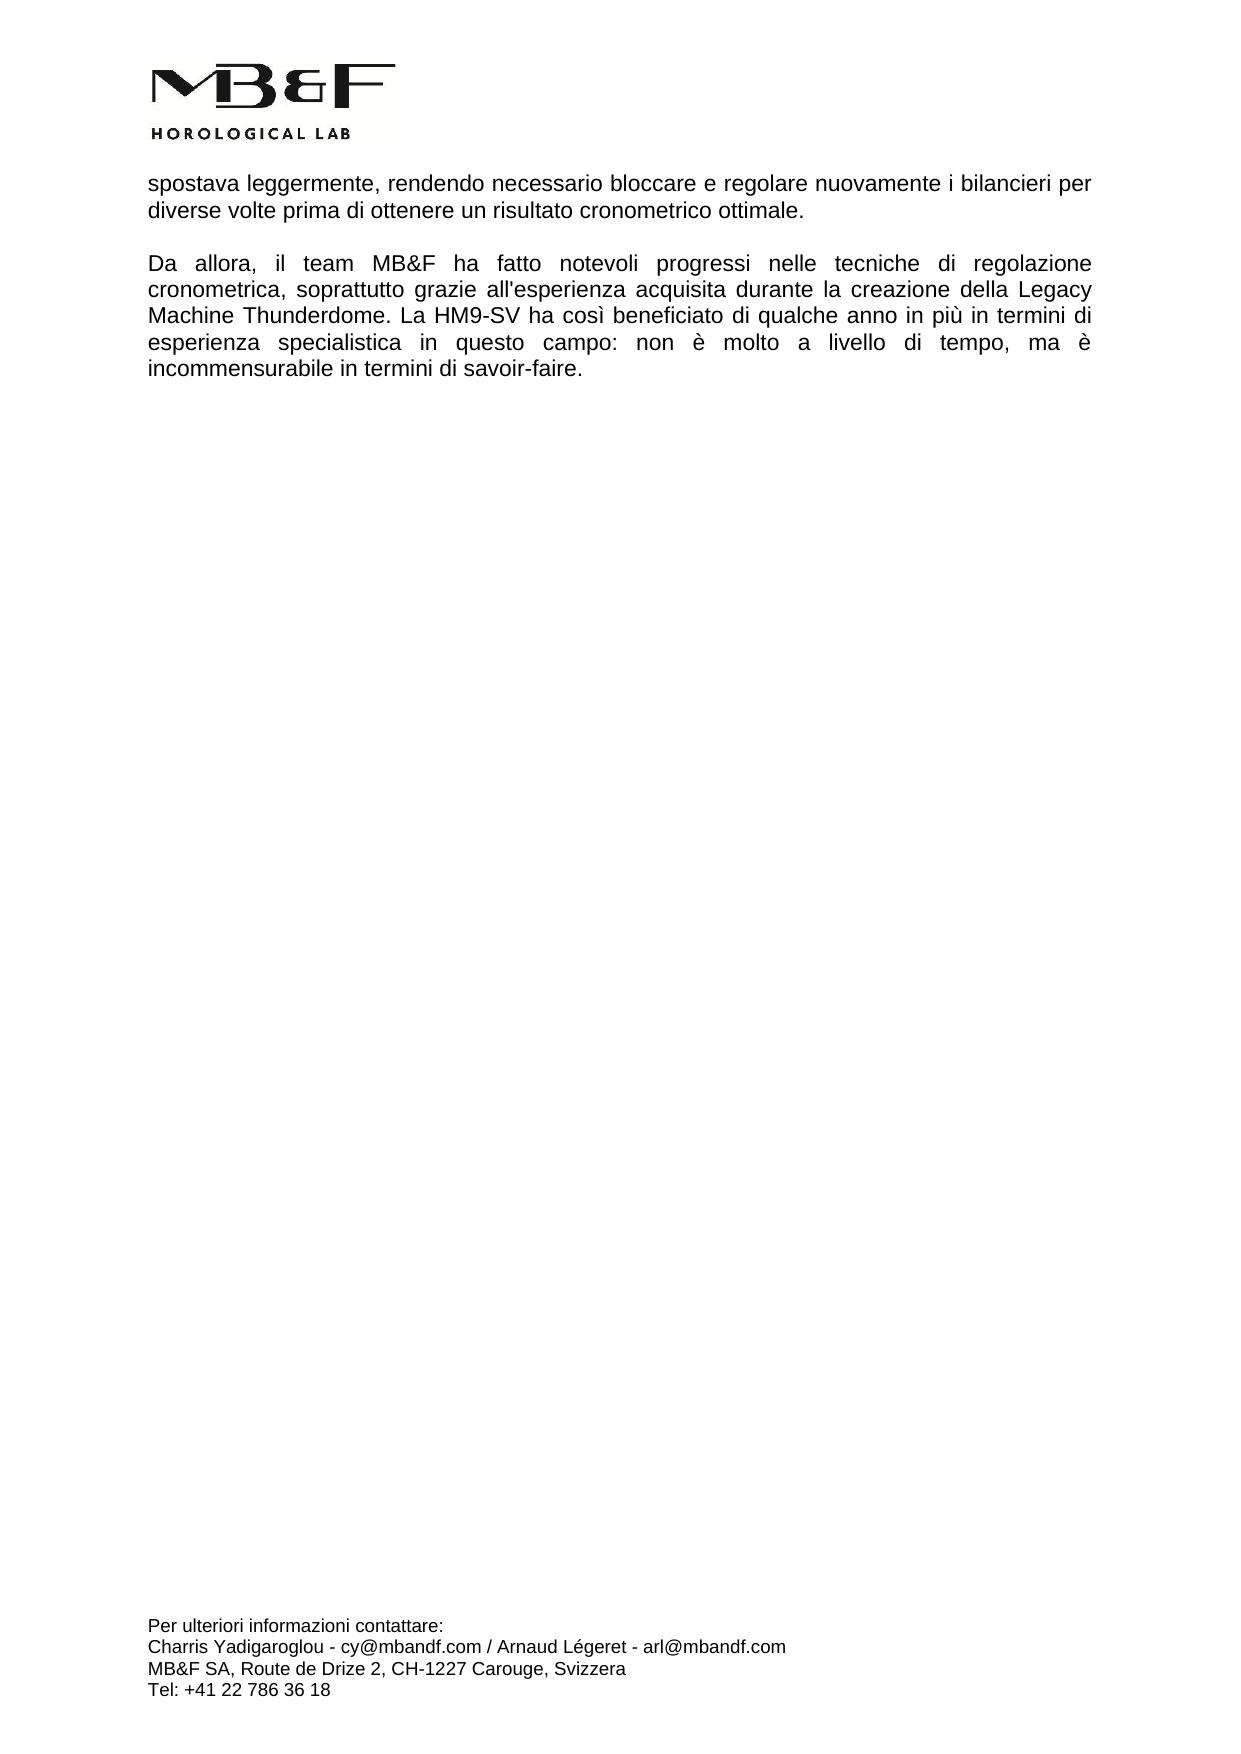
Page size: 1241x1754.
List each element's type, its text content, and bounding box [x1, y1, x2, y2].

picture [147, 59, 400, 144]
text Da allora, il team MB&F ha fatto notevoli progressi nelle tecniche di regolazione cronometrica, soprattutto grazie all'esperienza acquisita durante la creazione della Legacy Machine Thunderdome. La HM9-SV ha così beneficiato di qualche anno in più in termini di esperienza specialistica in questo campo: non è molto a livello di tempo, ma è incommensurabile in termini di savoir-faire. [148, 249, 1093, 381]
